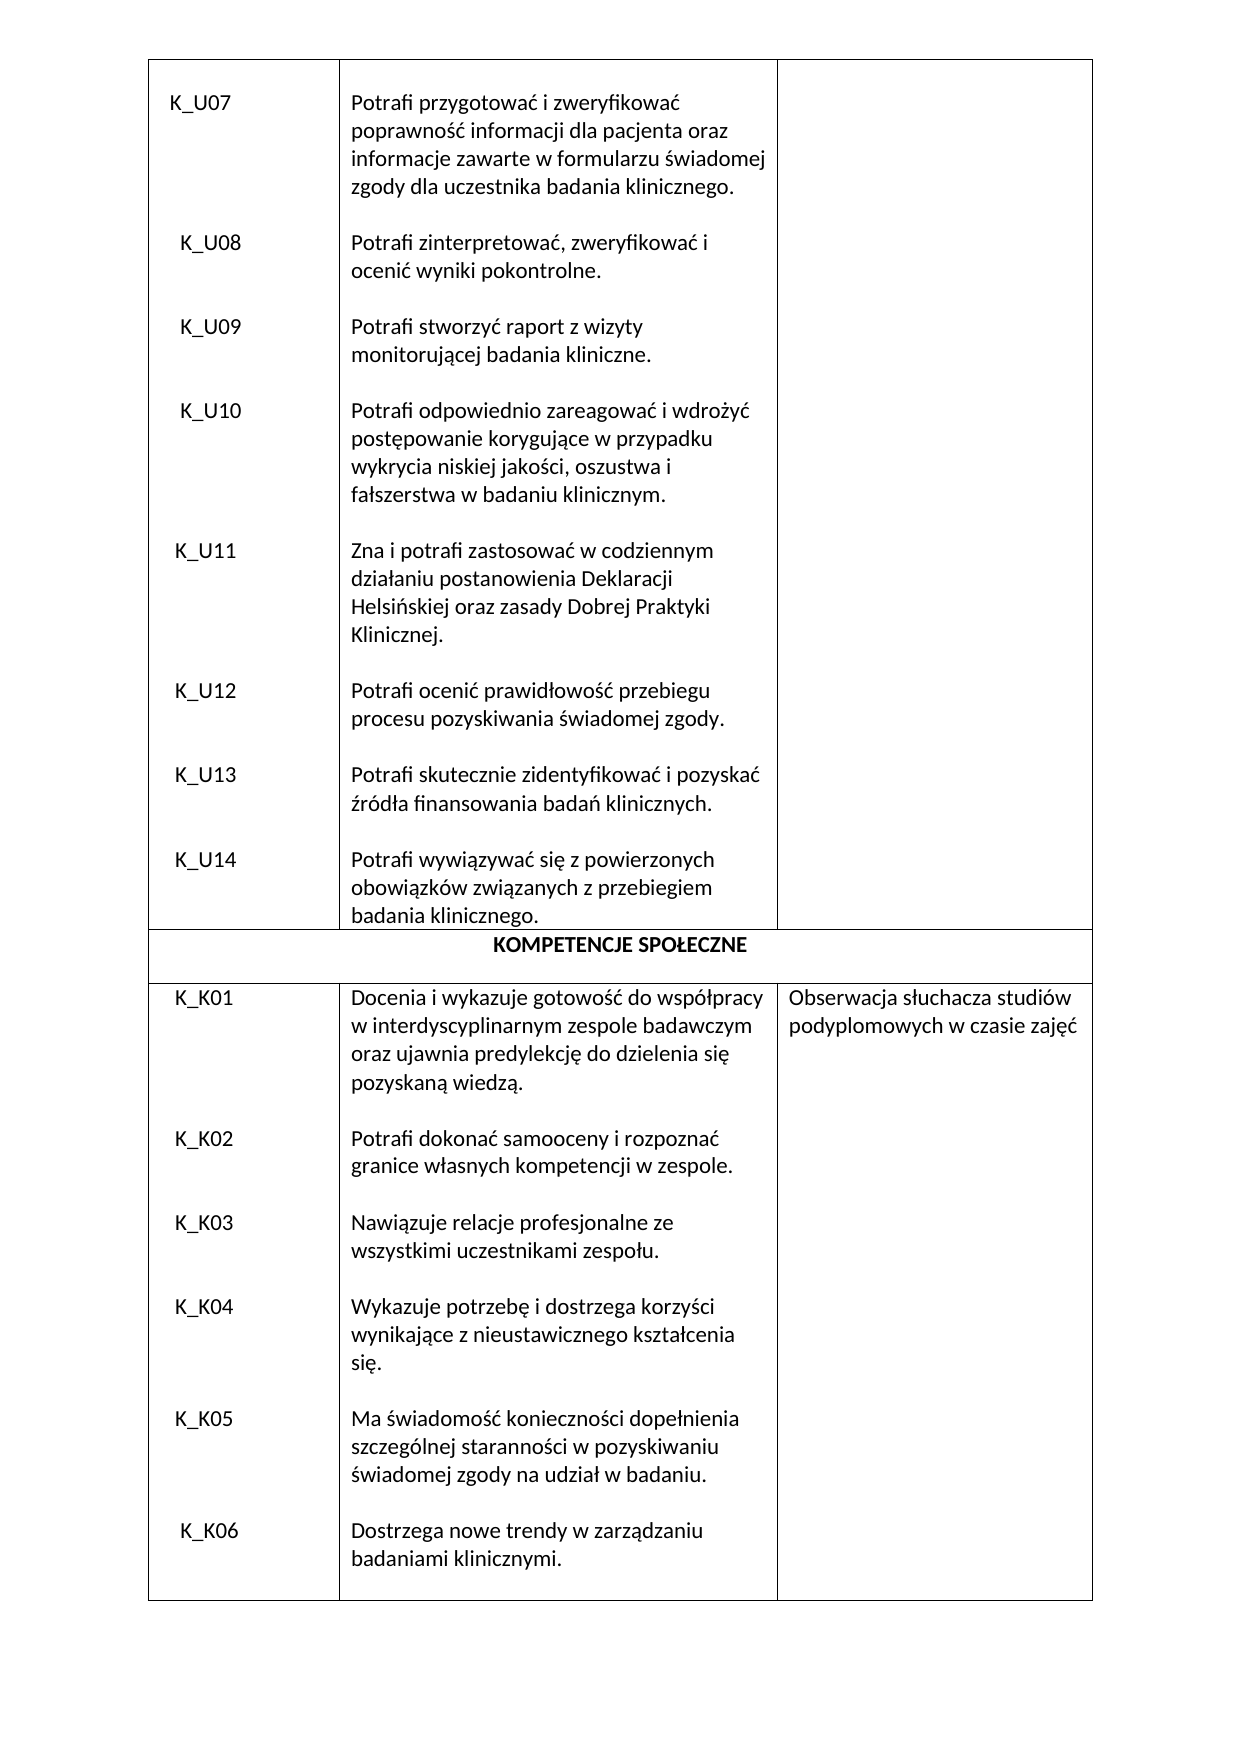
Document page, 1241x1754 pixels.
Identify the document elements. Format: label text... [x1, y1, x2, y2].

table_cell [340, 60, 777, 929]
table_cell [340, 984, 777, 1600]
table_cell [149, 984, 339, 1600]
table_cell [149, 60, 339, 929]
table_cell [778, 984, 1092, 1600]
table_cell KOMPETENCJE SPOŁECZNE [149, 930, 1092, 982]
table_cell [778, 60, 1092, 929]
